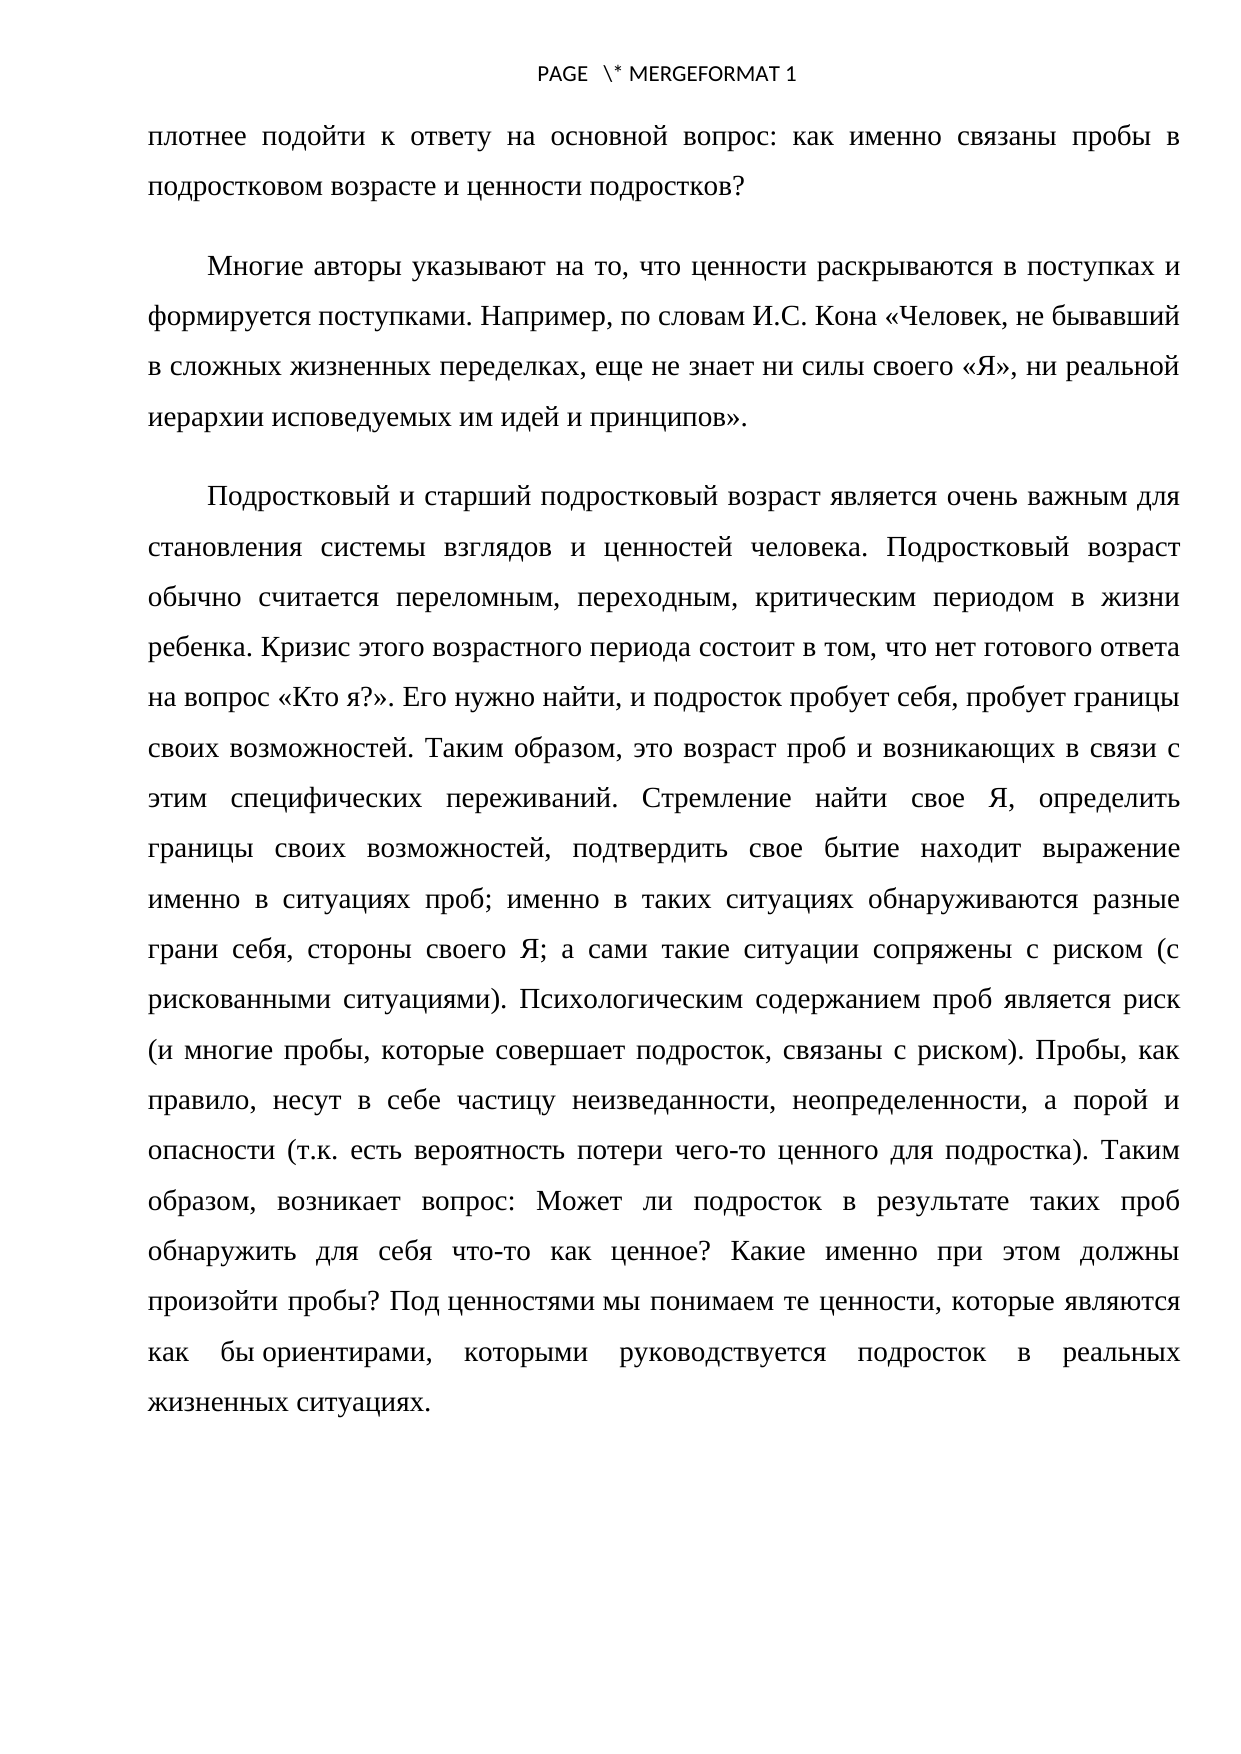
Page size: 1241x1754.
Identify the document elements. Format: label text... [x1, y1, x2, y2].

text Многие авторы указывают на то, что ценности раскрываются в поступках и формируется поступками. Например, по словам И.С. Кона «Человек, не бывавший в сложных жизненных переделках, еще не знает ни силы своего «Я», ни реальной иерархии исповедуемых им идей и принципов». [148, 248, 1181, 432]
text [148, 118, 1181, 202]
text Подростковый и старший подростковый возраст является очень важным для становления системы взглядов и ценностей человека. Подростковый возраст обычно считается переломным, переходным, критическим периодом в жизни ребенка. Кризис этого возрастного периода состоит в том, что нет готового ответа на вопрос «Кто я?». Его нужно найти, и подросток пробует себя, пробует границы своих возможностей. Таким образом, это возраст проб и возникающих в связи с этим специфических переживаний. Стремление найти свое Я, определить границы своих возможностей, подтвердить свое бытие находит выражение именно в ситуациях проб; именно в таких ситуациях обнаруживаются разные грани себя, стороны своего Я; а сами такие ситуации сопряжены с риском (с рискованными ситуациями). Психологическим содержанием проб является риск (и многие пробы, которые совершает подросток, связаны с риском). Пробы, как правило, несут в себе частицу неизведанности, неопределенности, а порой и опасности (т.к. есть вероятность потери чего-то ценного для подростка). Таким образом, возникает вопрос: Может ли подросток в результате таких проб обнаружить для себя что-то как ценное? Какие именно при этом должны произойти пробы? Под ценностями мы понимаем те ценности, которые являются как бы ориентирами, которыми руководствуется подросток в реальных жизненных ситуациях. [148, 478, 1181, 1417]
